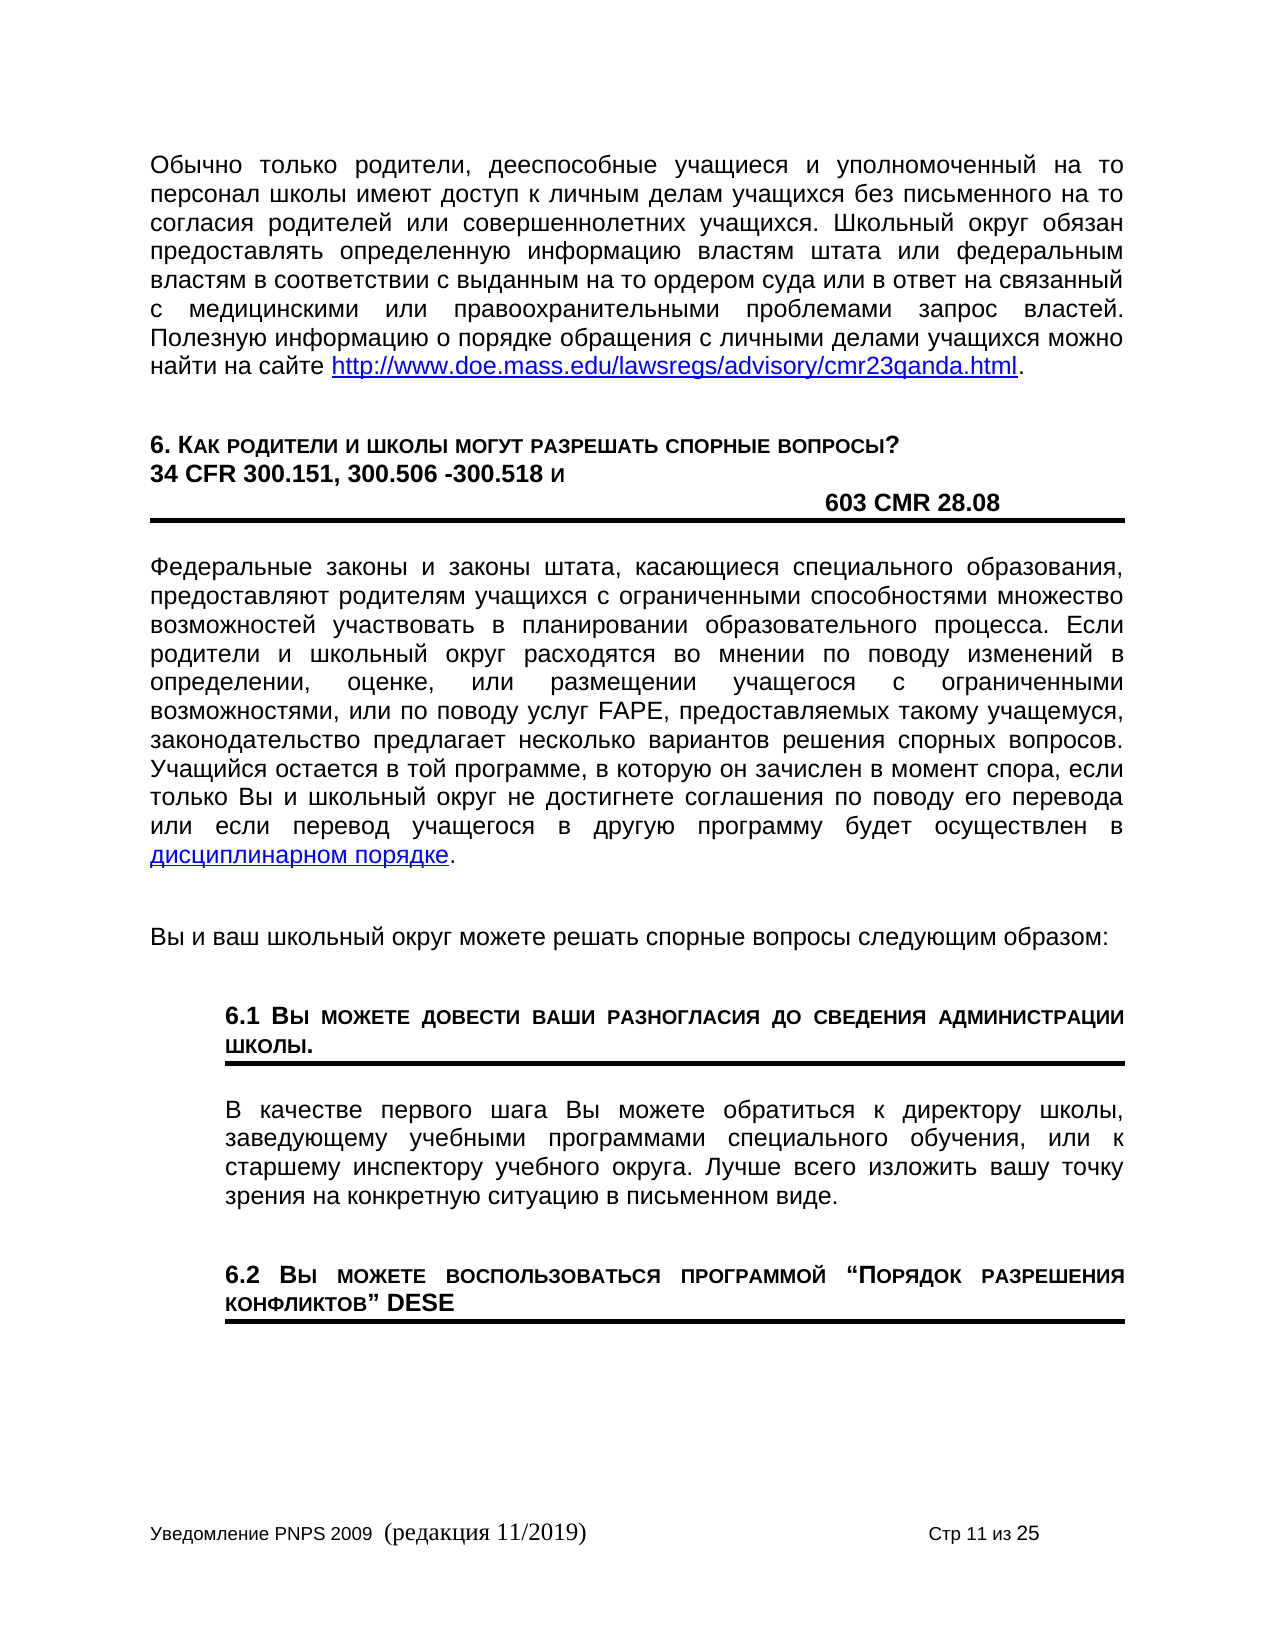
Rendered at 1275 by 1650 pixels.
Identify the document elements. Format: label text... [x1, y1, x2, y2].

subtitle 6.2 Вы можете воспользоваться программой “Порядок разрешения конфликтов” DESE [225, 1259, 1125, 1319]
text Обычно только родители, дееспособные учащиеся и уполномоченный на то персонал школы имеют доступ к личным делам учащихся без письменного на то согласия родителей или совершеннолетних учащихся. Школьный округ обязан предоставлять определенную информацию властям штата или федеральным властям в соответствии с выданным на то ордером суда или в ответ на связанный с медицинскими или правоохранительными проблемами запрос властей. Полезную информацию о порядке обращения с личными делами учащихся можно найти на сайте http://www.doe.mass.edu/lawsregs/advisory/cmr23qanda.html. [150, 150, 1125, 380]
subtitle 6. Как родители и школы могут разрешать спорные вопросы? 34 CFR 300.151, 300.506 -300.518 и 603 CMR 28.08 [150, 430, 1125, 518]
text Федеральные законы и законы штата, касающиеся специального образования, предоставляют родителям учащихся с ограниченными способностями множество возможностей участвовать в планировании образовательного процесса. Если родители и школьный округ расходятся во мнении по поводу изменений в определении, оценке, или размещении учащегося с ограниченными возможностями, или по поводу услуг FAPE, предоставляемых такому учащемуся, законодательство предлагает несколько вариантов решения спорных вопросов. Учащийся остается в той программе, в которую он зачислен в момент спора, если только Вы и школьный округ не достигнете соглашения по поводу его перевода или если перевод учащегося в другую программу будет осуществлен в дисциплинарном порядке. [150, 552, 1125, 868]
text Вы и ваш школьный округ можете решать спорные вопросы следующим образом: [150, 922, 1125, 951]
subtitle 6.1 Вы можете довести ваши разногласия до сведения администрации школы. [225, 1001, 1125, 1061]
text В качестве первого шага Вы можете обратиться к директору школы, заведующему учебными программами специального обучения, или к старшему инспектору учебного округа. Лучше всего изложить вашу точку зрения на конкретную ситуацию в письменном виде. [225, 1094, 1125, 1209]
